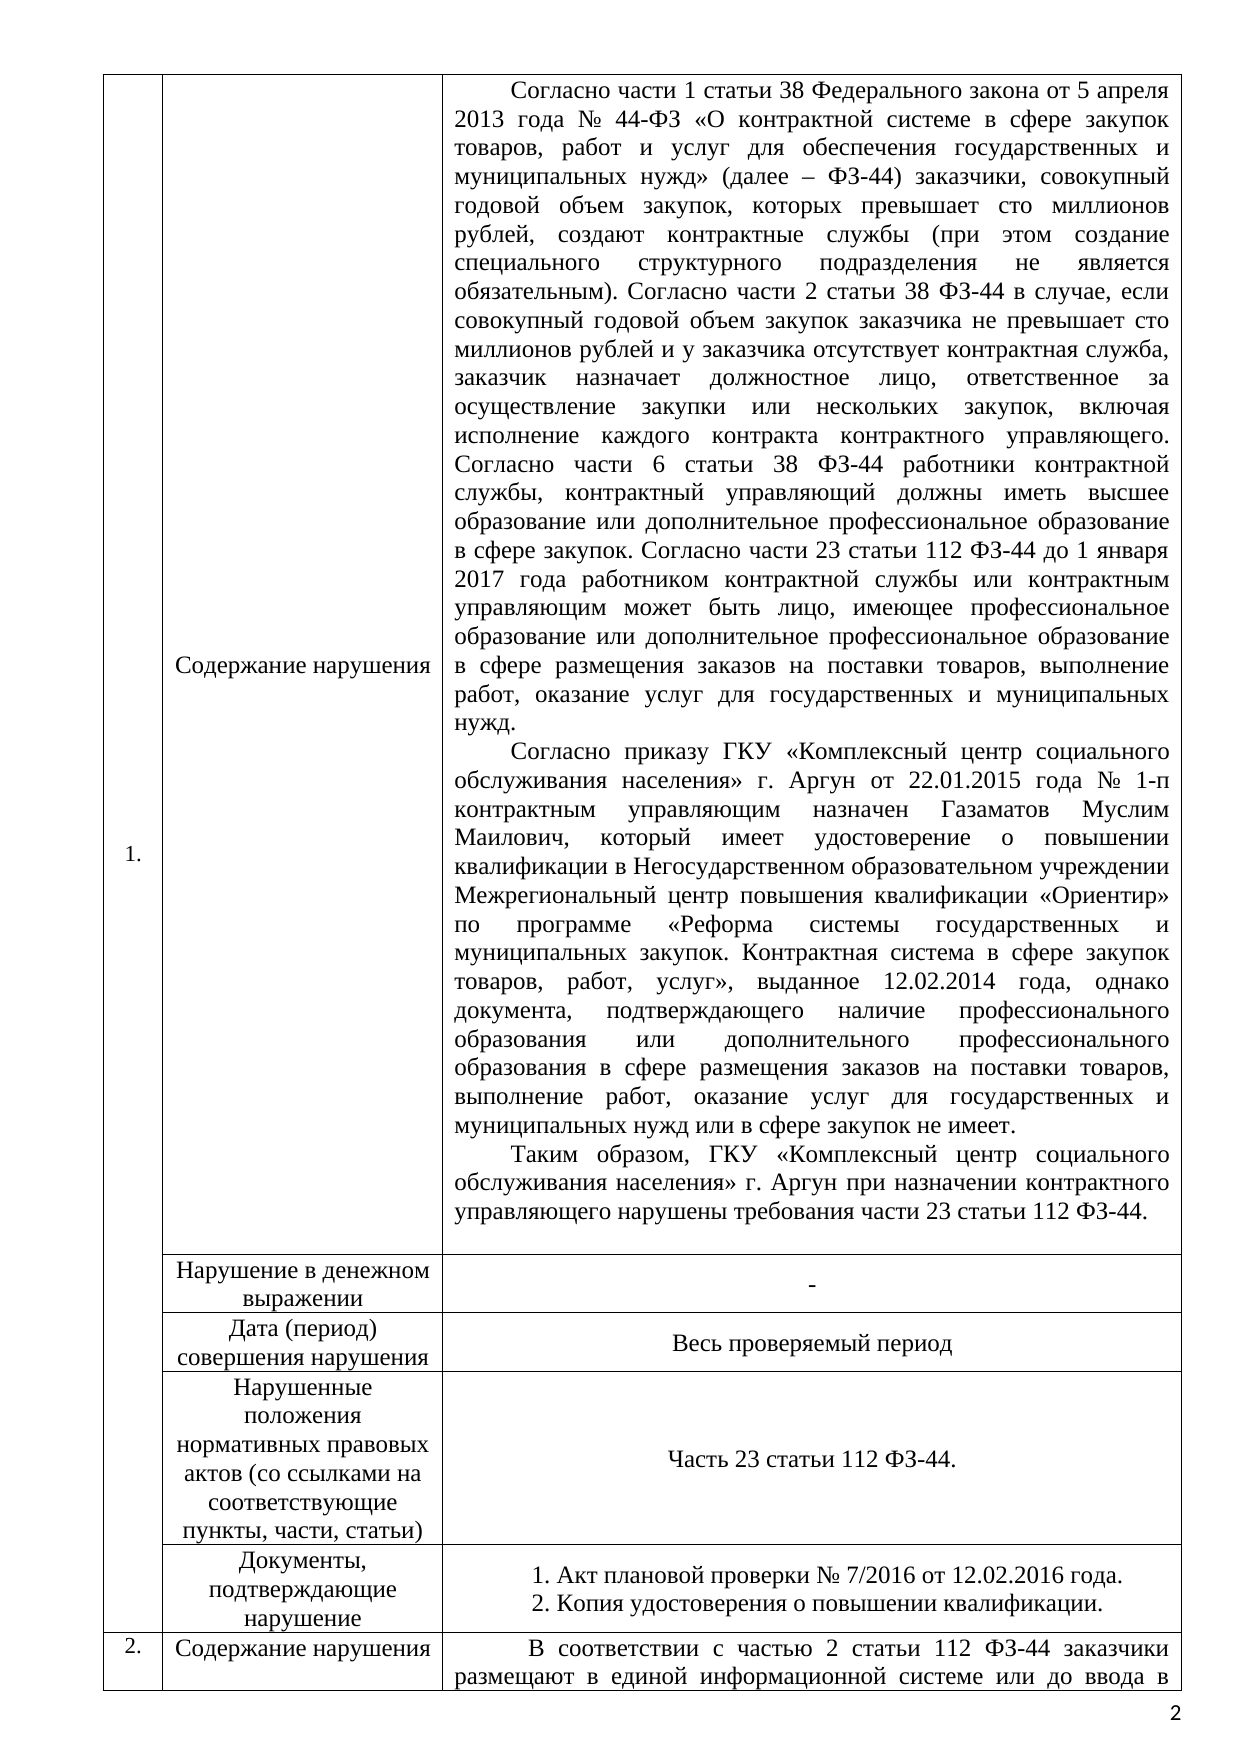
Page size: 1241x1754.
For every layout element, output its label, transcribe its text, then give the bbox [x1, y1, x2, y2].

table_header 1. [104, 75, 162, 1632]
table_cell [163, 1633, 442, 1690]
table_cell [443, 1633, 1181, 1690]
table_cell Документы, подтверждающие нарушение [163, 1545, 442, 1632]
table_cell - [443, 1255, 1181, 1312]
table_header Содержание нарушения [163, 75, 442, 1254]
table_cell Нарушенные положения нормативных правовых актов (со ссылками на соответствующие пункты, части, статьи) [163, 1372, 442, 1544]
table_cell 1. Акт плановой проверки № 7/2016 от 12.02.2016 года. 2. Копия удостоверения о повышении квалификации. [443, 1545, 1181, 1632]
table_cell Весь проверяемый период [443, 1313, 1181, 1371]
table_header Согласно части 1 статьи 38 Федерального закона от 5 апреля 2013 года № 44-ФЗ «О контрактной системе в сфере закупок товаров, работ и услуг для обеспечения государственных и муниципальных нужд» (далее – ФЗ-44) заказчики, совокупный годовой объем закупок, которых превышает сто миллионов рублей, создают контрактные службы (при этом создание специального структурного подразделения не является обязательным). Согласно части 2 статьи 38 ФЗ-44 в случае, если совокупный годовой объем закупок заказчика не превышает сто миллионов рублей и у заказчика отсутствует контрактная служба, заказчик назначает должностное лицо, ответственное за осуществление закупки или нескольких закупок, включая исполнение каждого контракта контрактного управляющего. Согласно части 6 статьи 38 ФЗ-44 работники контрактной службы, контрактный управляющий должны иметь высшее образование или дополнительное профессиональное образование в сфере закупок. Согласно части 23 статьи 112 ФЗ-44 до 1 января 2017 года работником контрактной службы или контрактным управляющим может быть лицо, имеющее профессиональное образование или дополнительное профессиональное образование в сфере размещения заказов на поставки товаров, выполнение работ, оказание услуг для государственных и муниципальных нужд. Согласно приказу ГКУ «Комплексный центр социального обслуживания населения» г. Аргун от 22.01.2015 года № 1-п контрактным управляющим назначен Газаматов Муслим Маилович, который имеет удостоверение о повышении квалификации в Негосударственном образовательном учреждении Межрегиональный центр повышения квалификации «Ориентир» по программе «Реформа системы государственных и муниципальных закупок. Контрактная система в сфере закупок товаров, работ, услуг», выданное 12.02.2014 года, однако документа, подтверждающего наличие профессионального образования или дополнительного профессионального образования в сфере размещения заказов на поставки товаров, выполнение работ, оказание услуг для государственных и муниципальных нужд или в сфере закупок не имеет. Таким образом, ГКУ «Комплексный центр социального обслуживания населения» г. Аргун при назначении контрактного управляющего нарушены требования части 23 статьи 112 ФЗ-44. [443, 75, 1181, 1254]
table_cell 2. [104, 1633, 162, 1690]
table_cell Нарушение в денежном выражении [163, 1255, 442, 1312]
table_cell Часть 23 статьи 112 ФЗ-44. [443, 1372, 1181, 1544]
table_cell Дата (период) совершения нарушения [163, 1313, 442, 1371]
